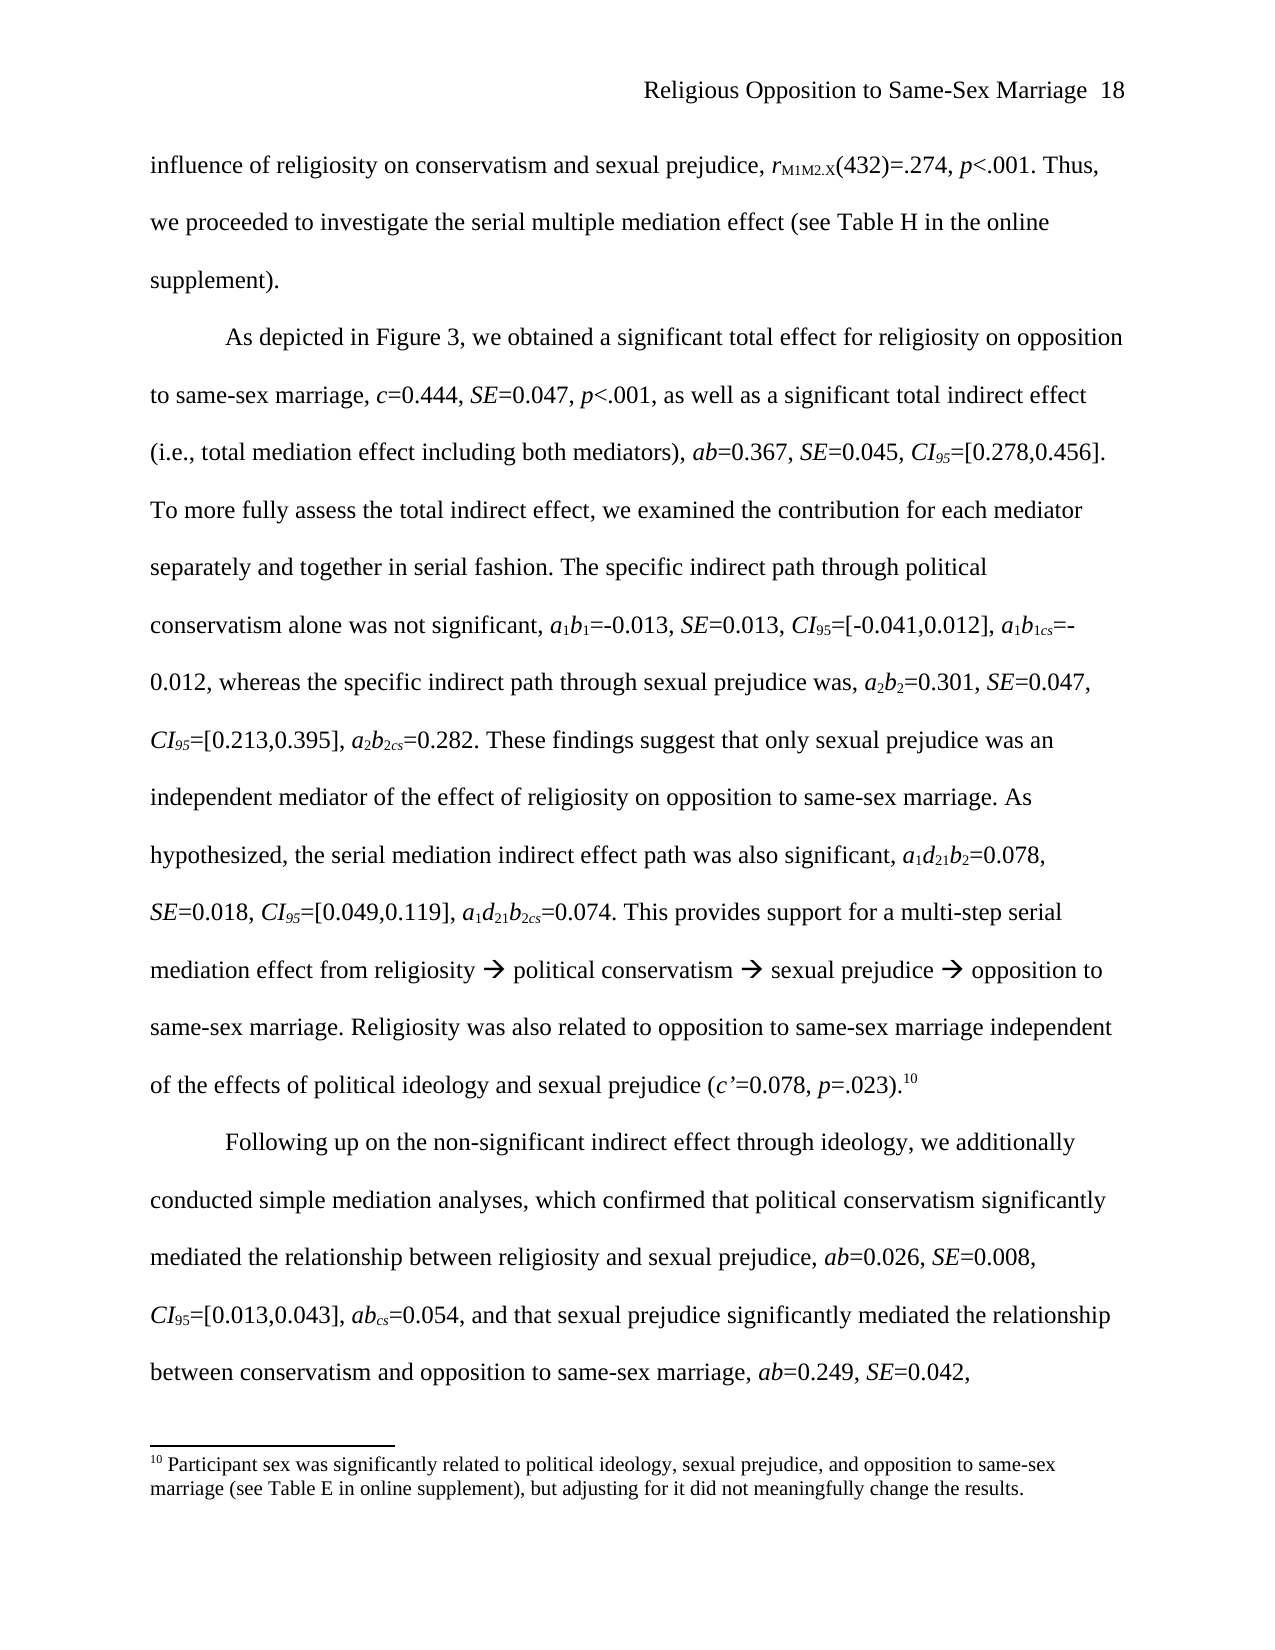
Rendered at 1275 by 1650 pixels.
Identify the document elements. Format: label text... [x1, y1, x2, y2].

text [150, 1127, 1125, 1386]
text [150, 150, 1125, 294]
text As depicted in Figure 3, we obtained a significant total effect for religiosity on opposition to same-sex marriage, c=0.444, SE=0.047, p<.001, as well as a significant total indirect effect (i.e., total mediation effect including both mediators), ab=0.367, SE=0.045, CI95=[0.278,0.456]. To more fully assess the total indirect effect, we examined the contribution for each mediator separately and together in serial fashion. The specific indirect path through political conservatism alone was not significant, a1b1=-0.013, SE=0.013, CI95=[-0.041,0.012], a1b1cs=-0.012, whereas the specific indirect path through sexual prejudice was, a2b2=0.301, SE=0.047, CI95=[0.213,0.395], a2b2cs=0.282. These findings suggest that only sexual prejudice was an independent mediator of the effect of religiosity on opposition to same-sex marriage. As hypothesized, the serial mediation indirect effect path was also significant, a1d21b2=0.078, SE=0.018, CI95=[0.049,0.119], a1d21b2cs=0.074. This provides support for a multi-step serial mediation effect from religiosity political conservatism sexual prejudice opposition to same-sex marriage. Religiosity was also related to opposition to same-sex marriage independent of the effects of political ideology and sexual prejudice (c’=0.078, p=.023). [150, 322, 1125, 1099]
